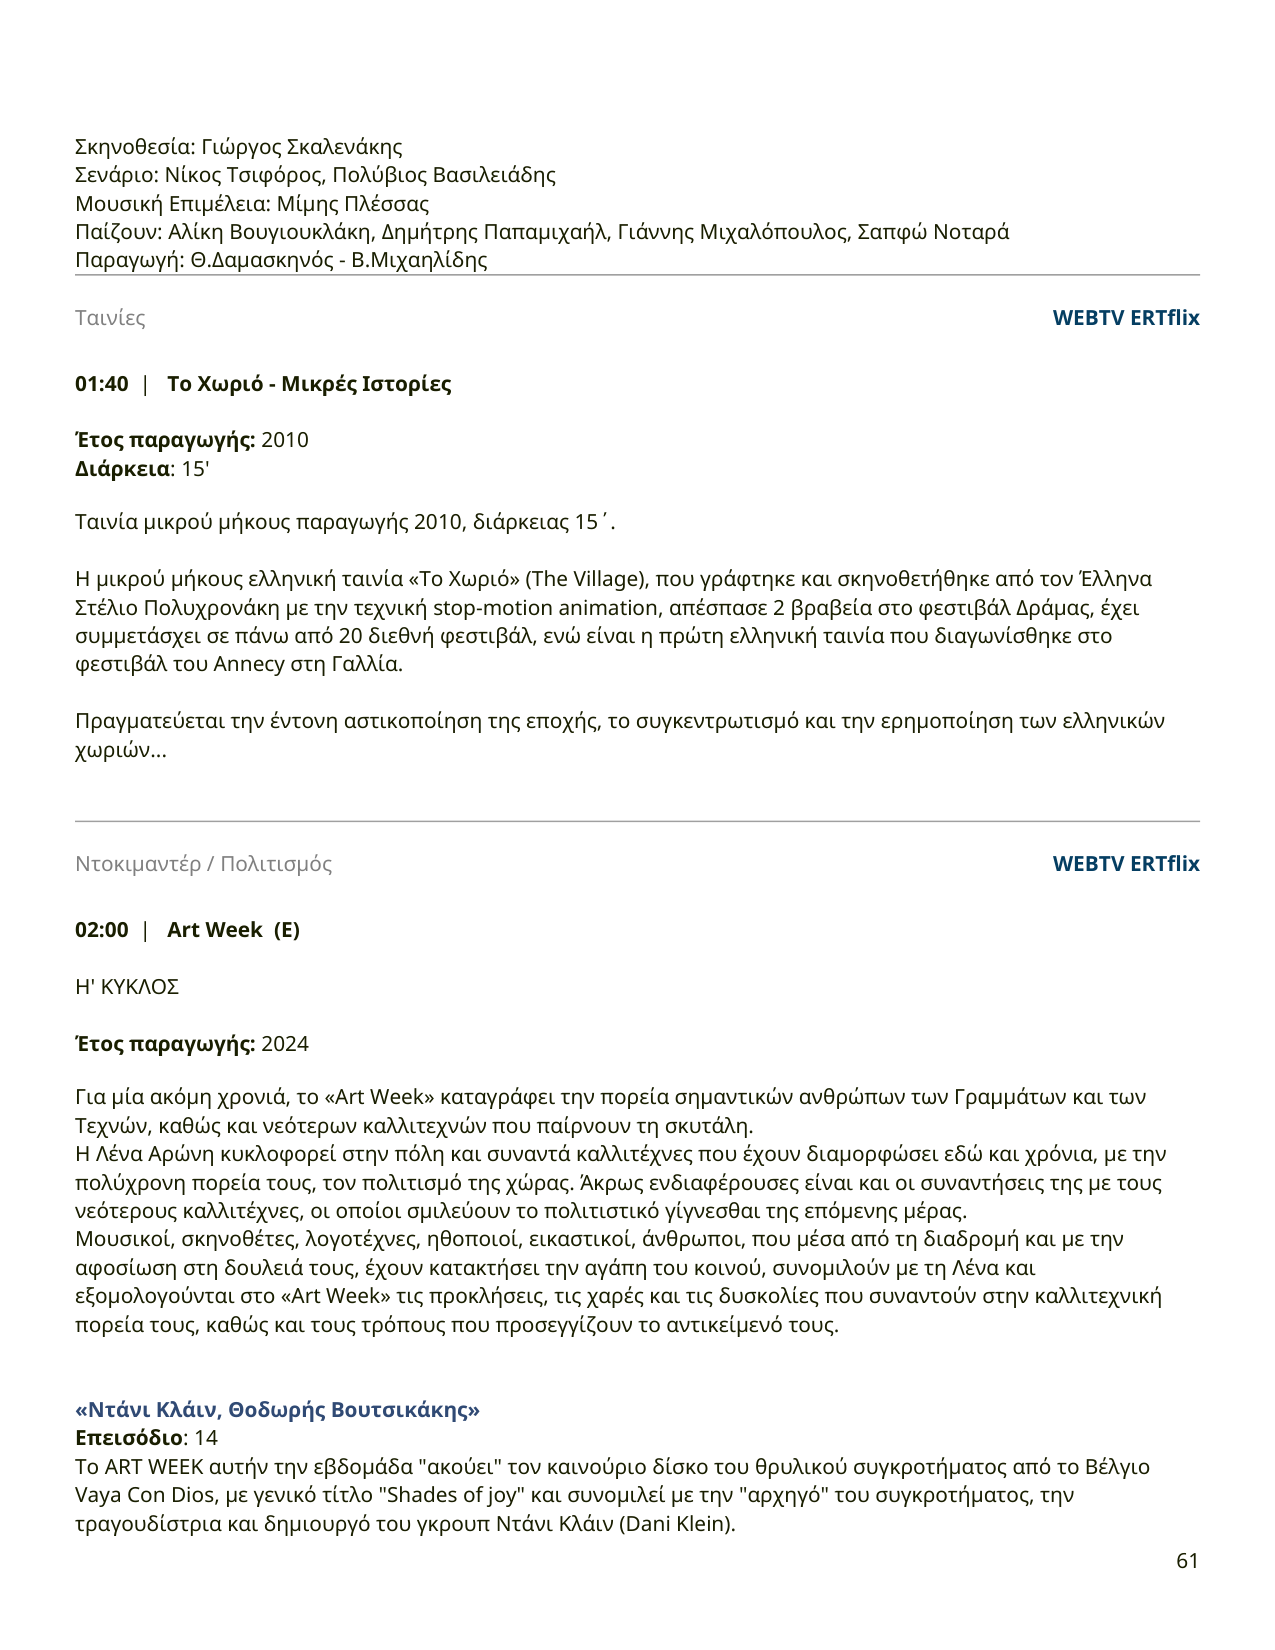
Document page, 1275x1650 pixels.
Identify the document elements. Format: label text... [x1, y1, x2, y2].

text 02:00 | Art Week (E) Η' ΚΥΚΛΟΣ Έτος παραγωγής: 2024 [75, 878, 1200, 1057]
text «Ντάνι Κλάιν, Θοδωρής Βουτσικάκης» Eπεισόδιο: 14 [75, 1338, 1200, 1452]
table_header WEBTV ERTflix [638, 849, 1200, 878]
text Ταινία μικρού μήκους παραγωγής 2010, διάρκειας 15΄. Η μικρού μήκους ελληνική ταινία «Το Χωριό» (The Village), που γράφτηκε και σκηνοθετήθηκε από τον Έλληνα Στέλιο Πολυχρονάκη με την τεχνική stop-motion animation, απέσπασε 2 βραβεία στο φεστιβάλ Δράμας, έχει συμμετάσχει σε πάνω από 20 διεθνή φεστιβάλ, ενώ είναι η πρώτη ελληνική ταινία που διαγωνίσθηκε στο φεστιβάλ του Annecy στη Γαλλία. Πραγματεύεται την έντονη αστικοποίηση της εποχής, το συγκεντρωτισμό και την ερημοποίηση των ελληνικών χωριών... [75, 507, 1200, 763]
table_header Ντοκιμαντέρ / Πολιτισμός [75, 849, 637, 878]
text Για μία ακόμη χρονιά, το «Αrt Week» καταγράφει την πορεία σημαντικών ανθρώπων των Γραμμάτων και των Τεχνών, καθώς και νεότερων καλλιτεχνών που παίρνουν τη σκυτάλη. Η Λένα Αρώνη κυκλοφορεί στην πόλη και συναντά καλλιτέχνες που έχουν διαμορφώσει εδώ και χρόνια, με την πολύχρονη πορεία τους, τον πολιτισμό της χώρας. Άκρως ενδιαφέρουσες είναι και οι συναντήσεις της με τους νεότερους καλλιτέχνες, οι οποίοι σμιλεύουν το πολιτιστικό γίγνεσθαι της επόμενης μέρας. Μουσικοί, σκηνοθέτες, λογοτέχνες, ηθοποιοί, εικαστικοί, άνθρωποι, που μέσα από τη διαδρομή και με την αφοσίωση στη δουλειά τους, έχουν κατακτήσει την αγάπη του κοινού, συνομιλούν με τη Λένα και εξομολογούνται στο «Art Week» τις προκλήσεις, τις χαρές και τις δυσκολίες που συναντούν στην καλλιτεχνική πορεία τους, καθώς και τους τρόπους που προσεγγίζουν το αντικείμενό τους. [75, 1082, 1200, 1338]
text Σκηνοθεσία: Γιώργος Σκαλενάκης Σενάριο: Νίκος Τσιφόρος, Πολύβιος Βασιλειάδης Μουσική Επιμέλεια: Μίμης Πλέσσας Παίζουν: Αλίκη Βουγιουκλάκη, Δημήτρης Παπαμιχαήλ, Γιάννης Μιχαλόπουλος, Σαπφώ Νοταρά Παραγωγή: Θ.Δαμασκηνός - Β.Μιχαηλίδης [75, 75, 1200, 274]
table_header WEBTV ERTflix [638, 303, 1200, 331]
text 01:40 | Το Χωριό - Μικρές Ιστορίες Έτος παραγωγής: 2010 Διάρκεια: 15' [75, 331, 1200, 482]
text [75, 1452, 1200, 1537]
table_header Ταινίες [75, 303, 637, 331]
